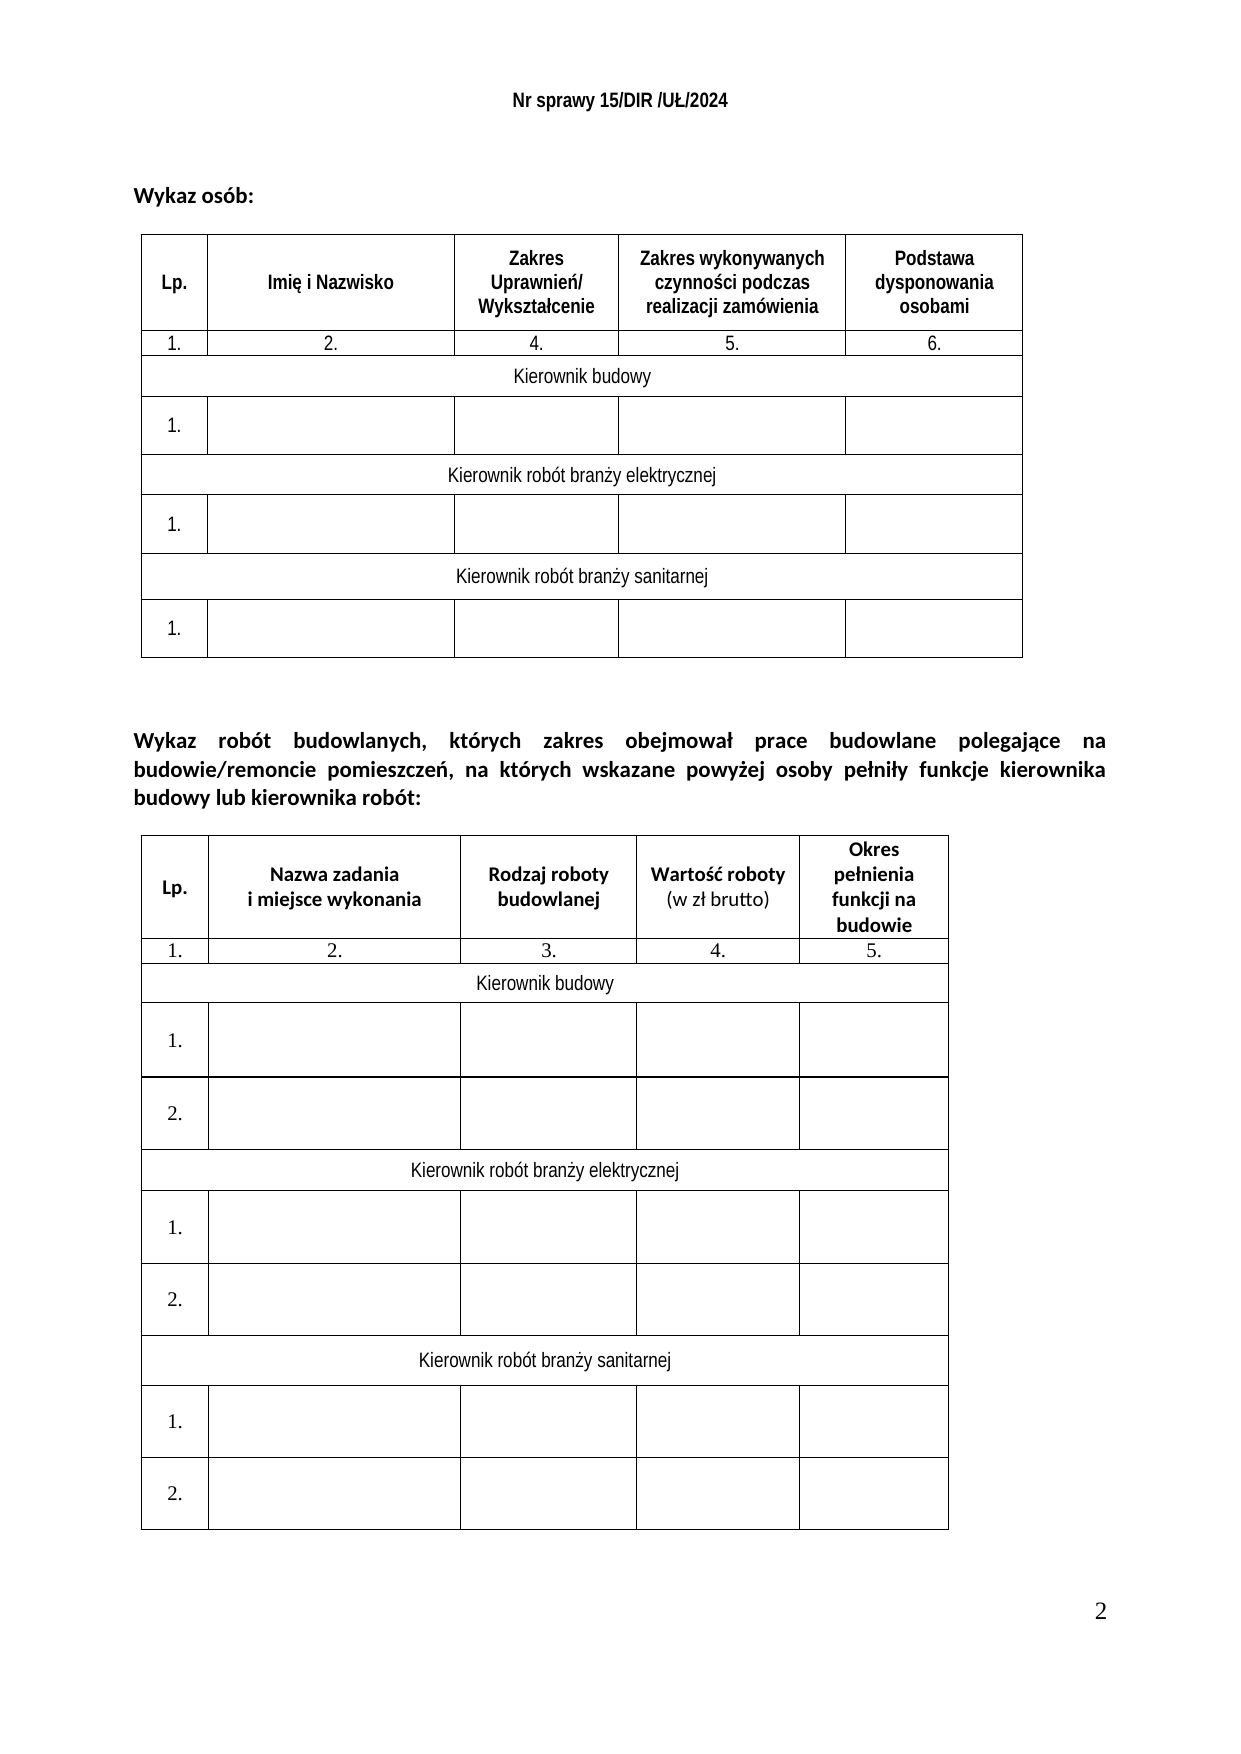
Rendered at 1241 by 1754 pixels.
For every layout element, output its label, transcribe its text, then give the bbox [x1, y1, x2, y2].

table_cell [461, 1003, 636, 1076]
table_cell [461, 1264, 636, 1334]
table_cell 1. [142, 1003, 208, 1076]
table_cell [637, 1191, 799, 1262]
table_cell 1. [142, 397, 207, 454]
table_header Rodzaj roboty budowlanej [461, 836, 636, 937]
table_cell [619, 600, 845, 657]
table_cell 1. [142, 331, 207, 354]
table_cell 4. [455, 331, 618, 354]
table_cell 2. [142, 1458, 208, 1529]
table_cell 6. [846, 331, 1022, 354]
table_cell 1. [142, 600, 207, 657]
table_cell [846, 495, 1022, 552]
table_cell [800, 1078, 948, 1149]
table_cell [209, 1264, 460, 1334]
table_cell 2. [142, 1078, 208, 1149]
table_cell [637, 1003, 799, 1076]
table_cell 4. [637, 939, 799, 962]
text Wykaz robót budowlanych, których zakres obejmował prace budowlane polegające na budowie/remoncie pomieszczeń, na których wskazane powyżej osoby pełniły funkcje kierownika budowy lub kierownika robót: [133, 727, 1107, 811]
table_cell [800, 1386, 948, 1457]
table_cell [637, 1458, 799, 1529]
table_cell 3. [461, 939, 636, 962]
table_cell [461, 1386, 636, 1457]
table_cell [846, 397, 1022, 454]
table_cell [637, 1264, 799, 1334]
table_cell 5. [800, 939, 948, 962]
table_header Okres pełnienia funkcji na budowie [800, 836, 948, 937]
table_cell 2. [209, 939, 460, 962]
table_cell [461, 1458, 636, 1529]
table_header Nazwa zadania i miejsce wykonania [209, 836, 460, 937]
table_cell 1. [142, 939, 208, 962]
table_cell [637, 1078, 799, 1149]
table_cell [209, 1386, 460, 1457]
table_cell 1. [142, 495, 207, 552]
table_cell [800, 1003, 948, 1076]
list Wykaz osób: [133, 181, 1107, 209]
table_cell [209, 1078, 460, 1149]
table_cell [846, 600, 1022, 657]
table_cell [800, 1264, 948, 1334]
table_header Lp. [142, 235, 207, 329]
table_cell [619, 397, 845, 454]
table_cell Kierownik robót branży sanitarnej [142, 554, 1022, 599]
table_cell 1. [142, 1386, 208, 1457]
table_cell [208, 600, 454, 657]
table_cell [209, 1003, 460, 1076]
table_cell 5. [619, 331, 845, 354]
table_cell [455, 495, 618, 552]
table_cell [455, 397, 618, 454]
table_cell 2. [208, 331, 454, 354]
table_cell [209, 1191, 460, 1262]
table_cell [461, 1078, 636, 1149]
table_cell Kierownik robót branży elektrycznej [142, 455, 1022, 494]
table_cell [800, 1191, 948, 1262]
table_header Zakres Uprawnień/ Wykształcenie [455, 235, 618, 329]
table_cell 2. [142, 1264, 208, 1334]
table_cell Kierownik robót branży elektrycznej [142, 1150, 948, 1190]
table_cell [461, 1191, 636, 1262]
table_cell [619, 495, 845, 552]
table_header Zakres wykonywanych czynności podczas realizacji zamówienia [619, 235, 845, 329]
table_cell [455, 600, 618, 657]
table_header Imię i Nazwisko [208, 235, 454, 329]
table_cell [208, 397, 454, 454]
table_cell Kierownik budowy [142, 356, 1022, 396]
table_cell [208, 495, 454, 552]
table_cell [637, 1386, 799, 1457]
table_cell 1. [142, 1191, 208, 1262]
table_header Podstawa dysponowania osobami [846, 235, 1022, 329]
table_cell Kierownik robót branży sanitarnej [142, 1336, 948, 1384]
table_cell [209, 1458, 460, 1529]
table_cell [800, 1458, 948, 1529]
table_cell Kierownik budowy [142, 964, 948, 1002]
table_header Lp. [142, 836, 208, 937]
table_header Wartość roboty (w zł brutto) [637, 836, 799, 937]
